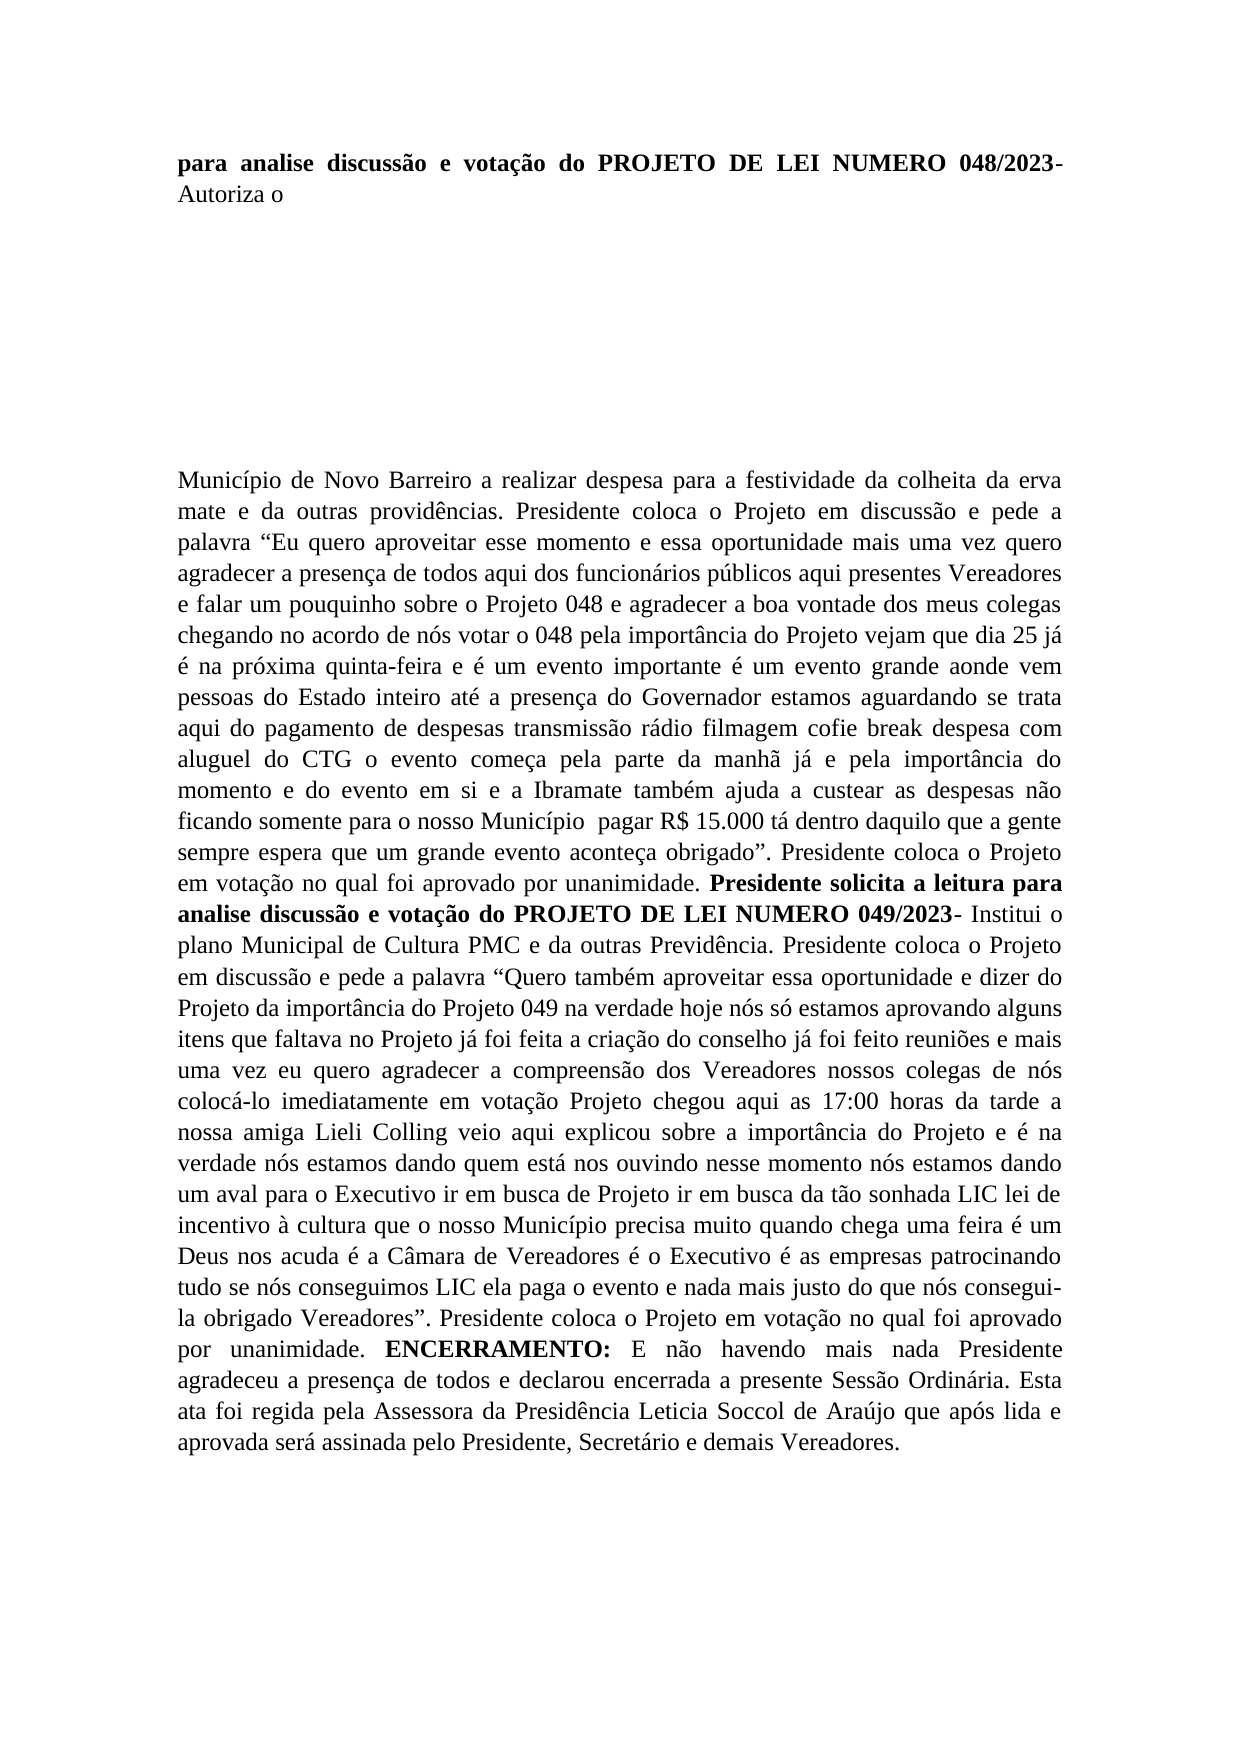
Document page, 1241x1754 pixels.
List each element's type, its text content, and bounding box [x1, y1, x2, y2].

text Município de Novo Barreiro a realizar despesa para a festividade da colheita da erva mate e da outras providências. Presidente coloca o Projeto em discussão e pede a palavra “Eu quero aproveitar esse momento e essa oportunidade mais uma vez quero agradecer a presença de todos aqui dos funcionários públicos aqui presentes Vereadores e falar um pouquinho sobre o Projeto 048 e agradecer a boa vontade dos meus colegas chegando no acordo de nós votar o 048 pela importância do Projeto vejam que dia 25 já é na próxima quinta-feira e é um evento importante é um evento grande aonde vem pessoas do Estado inteiro até a presença do Governador estamos aguardando se trata aqui do pagamento de despesas transmissão rádio filmagem cofie break despesa com aluguel do CTG o evento começa pela parte da manhã já e pela importância do momento e do evento em si e a Ibramate também ajuda a custear as despesas não ficando somente para o nosso Município pagar R$ 15.000 tá dentro daquilo que a gente sempre espera que um grande evento aconteça obrigado”. Presidente coloca o Projeto em votação no qual foi aprovado por unanimidade. Presidente solicita a leitura para analise discussão e votação do PROJETO DE LEI NUMERO 049/2023- Institui o plano Municipal de Cultura PMC e da outras Previdência. Presidente coloca o Projeto em discussão e pede a palavra “Quero também aproveitar essa oportunidade e dizer do Projeto da importância do Projeto 049 na verdade hoje nós só estamos aprovando alguns itens que faltava no Projeto já foi feita a criação do conselho já foi feito reuniões e mais uma vez eu quero agradecer a compreensão dos Vereadores nossos colegas de nós colocá-lo imediatamente em votação Projeto chegou aqui as 17:00 horas da tarde a nossa amiga Lieli Colling veio aqui explicou sobre a importância do Projeto e é na verdade nós estamos dando quem está nos ouvindo nesse momento nós estamos dando um aval para o Executivo ir em busca de Projeto ir em busca da tão sonhada LIC lei de incentivo à cultura que o nosso Município precisa muito quando chega uma feira é um Deus nos acuda é a Câmara de Vereadores é o Executivo é as empresas patrocinando tudo se nós conseguimos LIC ela paga o evento e nada mais justo do que nós consegui-la obrigado Vereadores”. Presidente coloca o Projeto em votação no qual foi aprovado por unanimidade. ENCERRAMENTO: E não havendo mais nada Presidente agradeceu a presença de todos e declarou encerrada a presente Sessão Ordinária. Esta ata foi regida pela Assessora da Presidência Leticia Soccol de Araújo que após lida e aprovada será assinada pelo Presidente, Secretário e demais Vereadores. [177, 465, 1063, 1456]
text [177, 148, 1063, 207]
